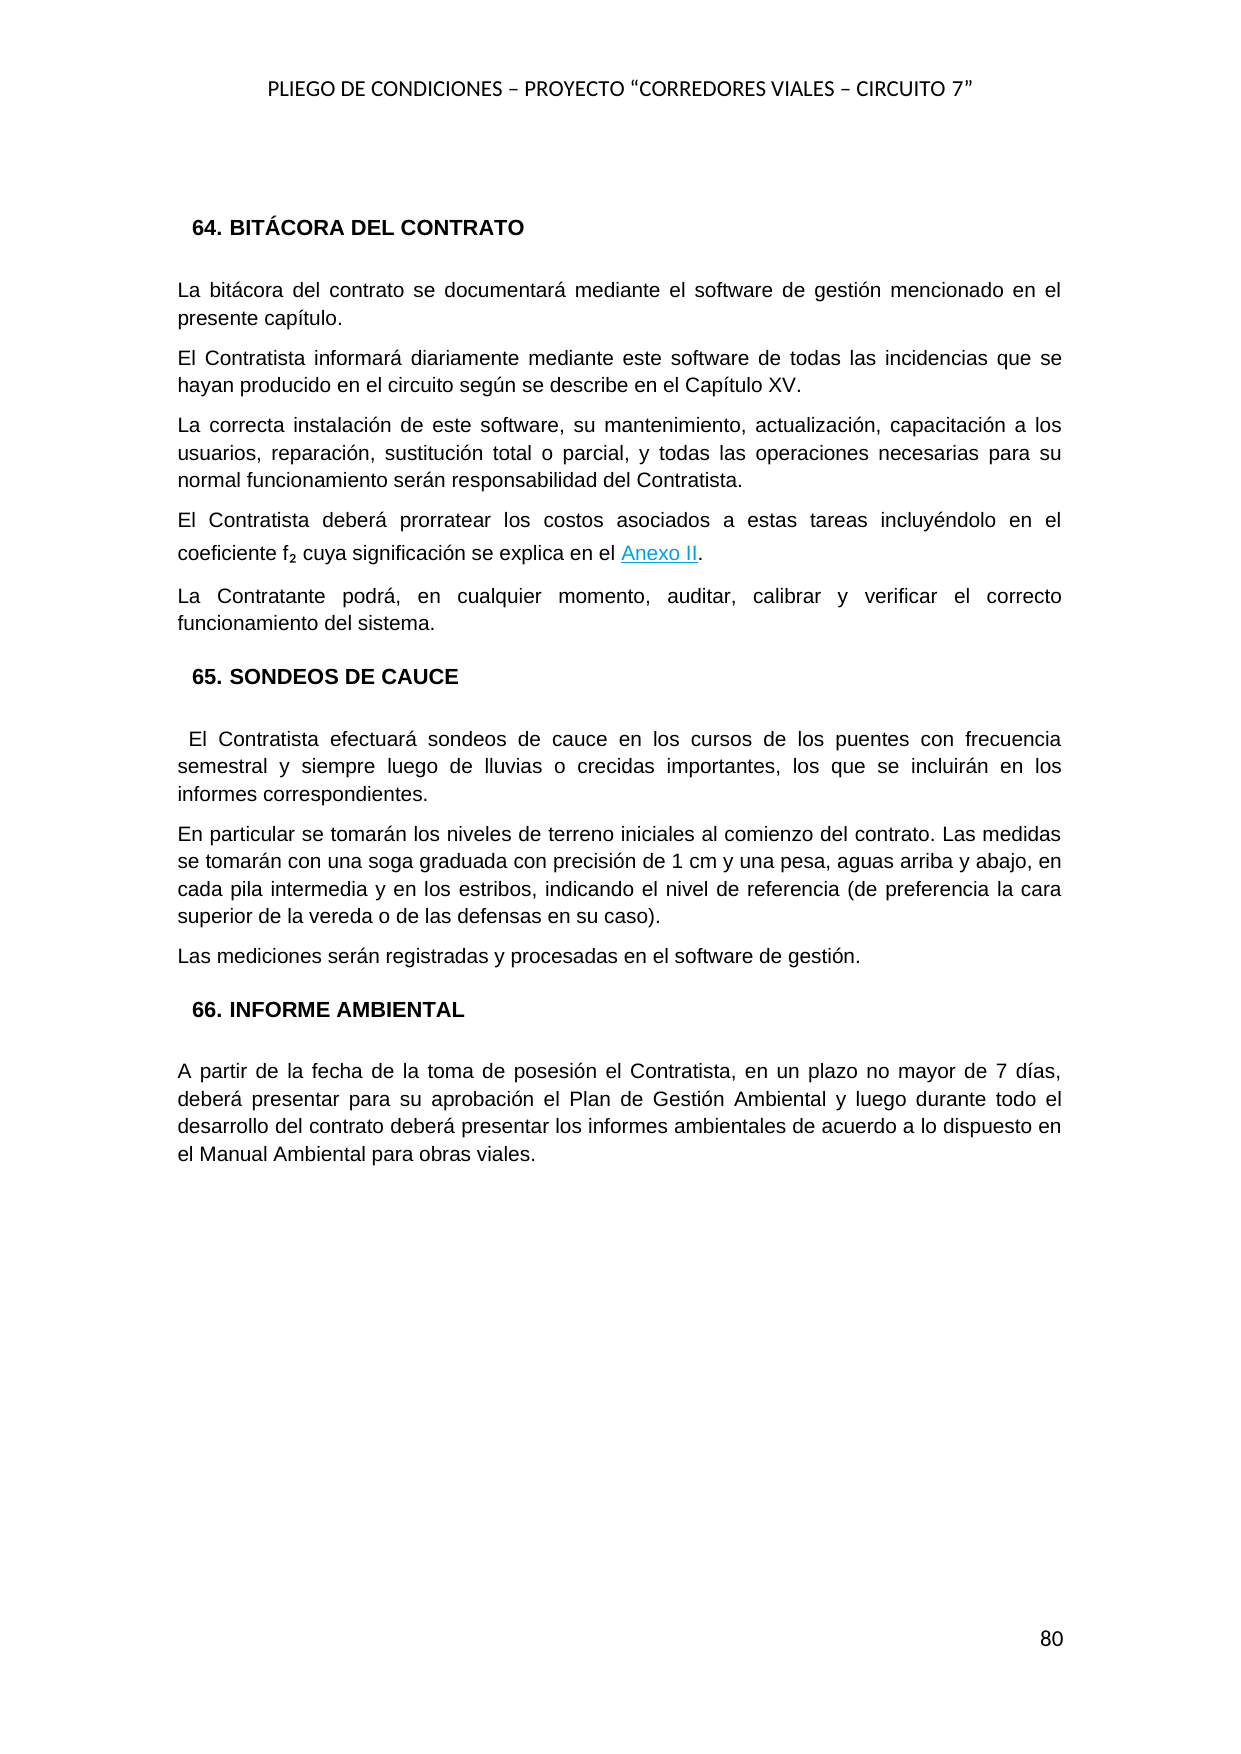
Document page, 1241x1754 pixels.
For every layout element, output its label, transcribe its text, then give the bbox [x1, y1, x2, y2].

text La correcta instalación de este software, su mantenimiento, actualización, capacitación a los usuarios, reparación, sustitución total o parcial, y todas las operaciones necesarias para su normal funcionamiento serán responsabilidad del Contratista. [177, 413, 1063, 492]
list INFORME AMBIENTAL [192, 997, 1063, 1022]
text Las mediciones serán registradas y procesadas en el software de gestión. [177, 944, 1063, 968]
list BITÁCORA DEL CONTRATO [192, 215, 1063, 240]
text La bitácora del contrato se documentará mediante el software de gestión mencionado en el presente capítulo. [177, 278, 1063, 329]
list SONDEOS DE CAUCE [192, 664, 1063, 689]
text El Contratista deberá prorratear los costos asociados a estas tareas incluyéndolo en el coeficiente f₂ cuya significación se explica en el Anexo II. [177, 508, 1063, 567]
text La Contratante podrá, en cualquier momento, auditar, calibrar y verificar el correcto funcionamiento del sistema. [177, 584, 1063, 635]
text El Contratista efectuará sondeos de cauce en los cursos de los puentes con frecuencia semestral y siempre luego de lluvias o crecidas importantes, los que se incluirán en los informes correspondientes. [177, 727, 1063, 806]
text A partir de la fecha de la toma de posesión el Contratista, en un plazo no mayor de 7 días, deberá presentar para su aprobación el Plan de Gestión Ambiental y luego durante todo el desarrollo del contrato deberá presentar los informes ambientales de acuerdo a lo dispuesto en el Manual Ambiental para obras viales. [177, 1059, 1063, 1166]
text En particular se tomarán los niveles de terreno iniciales al comienzo del contrato. Las medidas se tomarán con una soga graduada con precisión de 1 cm y una pesa, aguas arriba y abajo, en cada pila intermedia y en los estribos, indicando el nivel de referencia (de preferencia la cara superior de la vereda o de las defensas en su caso). [177, 822, 1063, 928]
text El Contratista informará diariamente mediante este software de todas las incidencias que se hayan producido en el circuito según se describe en el Capítulo XV. [177, 345, 1063, 397]
